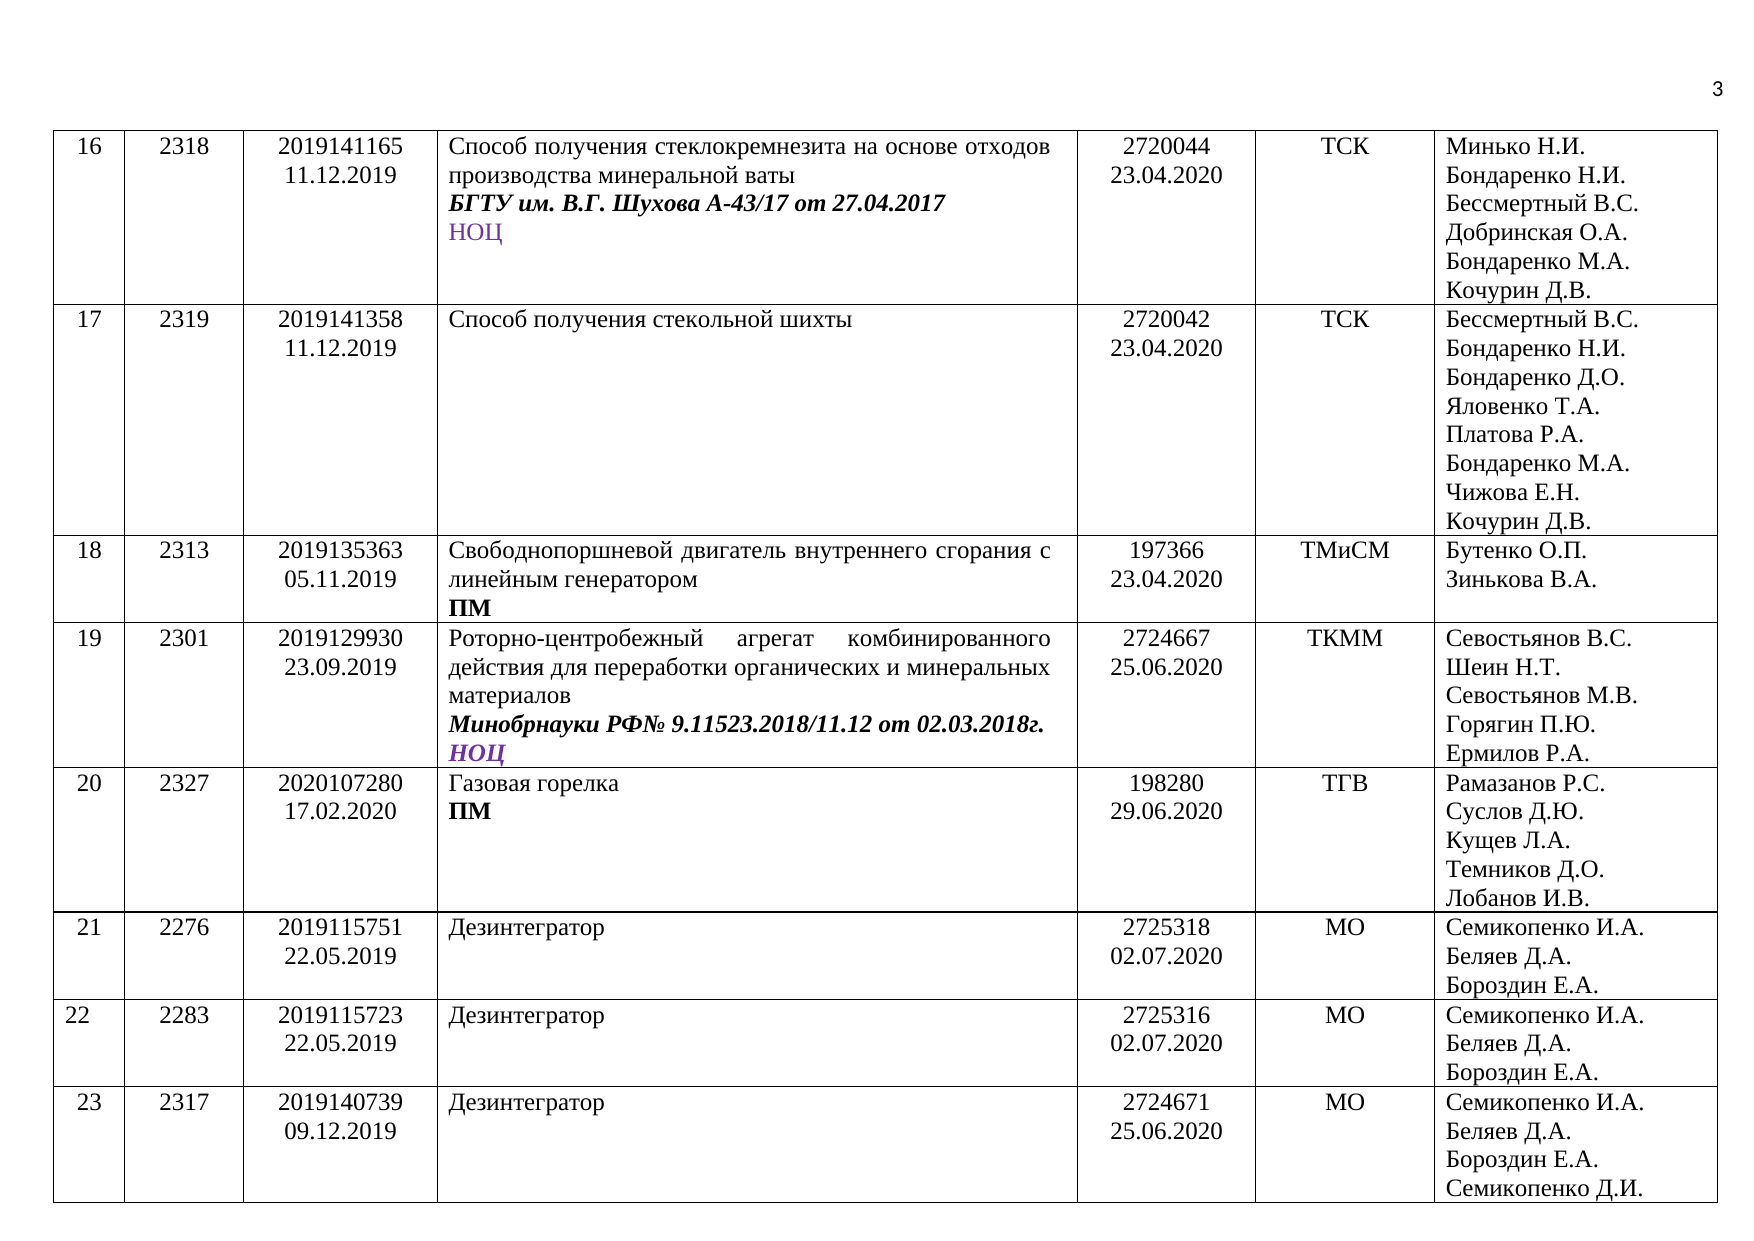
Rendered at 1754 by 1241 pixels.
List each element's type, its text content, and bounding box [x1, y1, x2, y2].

table_cell ТСК [1256, 131, 1434, 303]
table_cell 2724667 25.06.2020 [1078, 623, 1255, 767]
table_cell 16 [54, 131, 124, 303]
table_cell 2019115751 22.05.2019 [244, 913, 437, 999]
table_cell 2317 [125, 1087, 243, 1202]
table_cell 2327 [125, 768, 243, 911]
table_cell 2313 [125, 536, 243, 622]
table_cell Рамазанов Р.С. Суслов Д.Ю. Кущев Л.А. Темников Д.О. Лобанов И.В. [1435, 768, 1717, 911]
table_cell 2319 [125, 305, 243, 534]
table_cell Свободнопоршневой двигатель внутреннего сгорания с линейным генератором ПМ [438, 536, 1077, 622]
table_cell Дезинтегратор [438, 1000, 1077, 1086]
table_cell 17 [54, 305, 124, 534]
table_cell 18 [54, 536, 124, 622]
table_cell 2019115723 22.05.2019 [244, 1000, 437, 1086]
table_cell 2318 [125, 131, 243, 303]
table_cell 2019141358 11.12.2019 [244, 305, 437, 534]
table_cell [1435, 1087, 1717, 1202]
table_cell Бессмертный В.С. Бондаренко Н.И. Бондаренко Д.О. Яловенко Т.А. Платова Р.А. Бондаренко М.А. Чижова Е.Н. Кочурин Д.В. [1435, 305, 1717, 534]
table_cell МО [1256, 1000, 1434, 1086]
table_cell МО [1256, 913, 1434, 999]
table_cell Способ получения стекольной шихты [438, 305, 1077, 534]
table_cell 19 [54, 623, 124, 767]
table_cell 2725316 02.07.2020 [1078, 1000, 1255, 1086]
table_cell Бутенко О.П. Зинькова В.А. [1435, 536, 1717, 622]
table_cell 21 [54, 913, 124, 999]
table_cell 23 [54, 1087, 124, 1202]
table_cell 2720044 23.04.2020 [1078, 131, 1255, 303]
table_cell Способ получения стеклокремнезита на основе отходов производства минеральной ваты БГТУ им. В.Г. Шухова А-43/17 от 27.04.2017 НОЦ [438, 131, 1077, 303]
table_cell Газовая горелка ПМ [438, 768, 1077, 911]
table_cell ТГВ [1256, 768, 1434, 911]
table_cell ТМиСМ [1256, 536, 1434, 622]
table_cell 2301 [125, 623, 243, 767]
table_cell Севостьянов В.С. Шеин Н.Т. Севостьянов М.В. Горягин П.Ю. Ермилов Р.А. [1435, 623, 1717, 767]
table_cell 22 [54, 1000, 124, 1086]
table_cell 2019129930 23.09.2019 [244, 623, 437, 767]
table_cell 2019135363 05.11.2019 [244, 536, 437, 622]
table_cell 2725318 02.07.2020 [1078, 913, 1255, 999]
table_cell 2283 [125, 1000, 243, 1086]
table_cell 197366 23.04.2020 [1078, 536, 1255, 622]
table_cell Дезинтегратор [438, 913, 1077, 999]
table_cell 20 [54, 768, 124, 911]
table_cell Роторно-центробежный агрегат комбинированного действия для переработки органических и минеральных материалов Минобрнауки РФ№ 9.11523.2018/11.12 от 02.03.2018г. НОЦ [438, 623, 1077, 767]
table_cell 2020107280 17.02.2020 [244, 768, 437, 911]
table_cell ТСК [1256, 305, 1434, 534]
table_cell 198280 29.06.2020 [1078, 768, 1255, 911]
table_cell 2019141165 11.12.2019 [244, 131, 437, 303]
table_cell Минько Н.И. Бондаренко Н.И. Бессмертный В.С. Добринская О.А. Бондаренко М.А. Кочурин Д.В. [1435, 131, 1717, 303]
table_cell Семикопенко И.А. Беляев Д.А. Бороздин Е.А. [1435, 913, 1717, 999]
table_cell 2276 [125, 913, 243, 999]
table_cell Семикопенко И.А. Беляев Д.А. Бороздин Е.А. [1435, 1000, 1717, 1086]
table_cell 2019140739 09.12.2019 [244, 1087, 437, 1202]
table_cell Дезинтегратор [438, 1087, 1077, 1202]
table_cell ТКММ [1256, 623, 1434, 767]
table_cell МО [1256, 1087, 1434, 1202]
table_cell 2720042 23.04.2020 [1078, 305, 1255, 534]
table_cell 2724671 25.06.2020 [1078, 1087, 1255, 1202]
